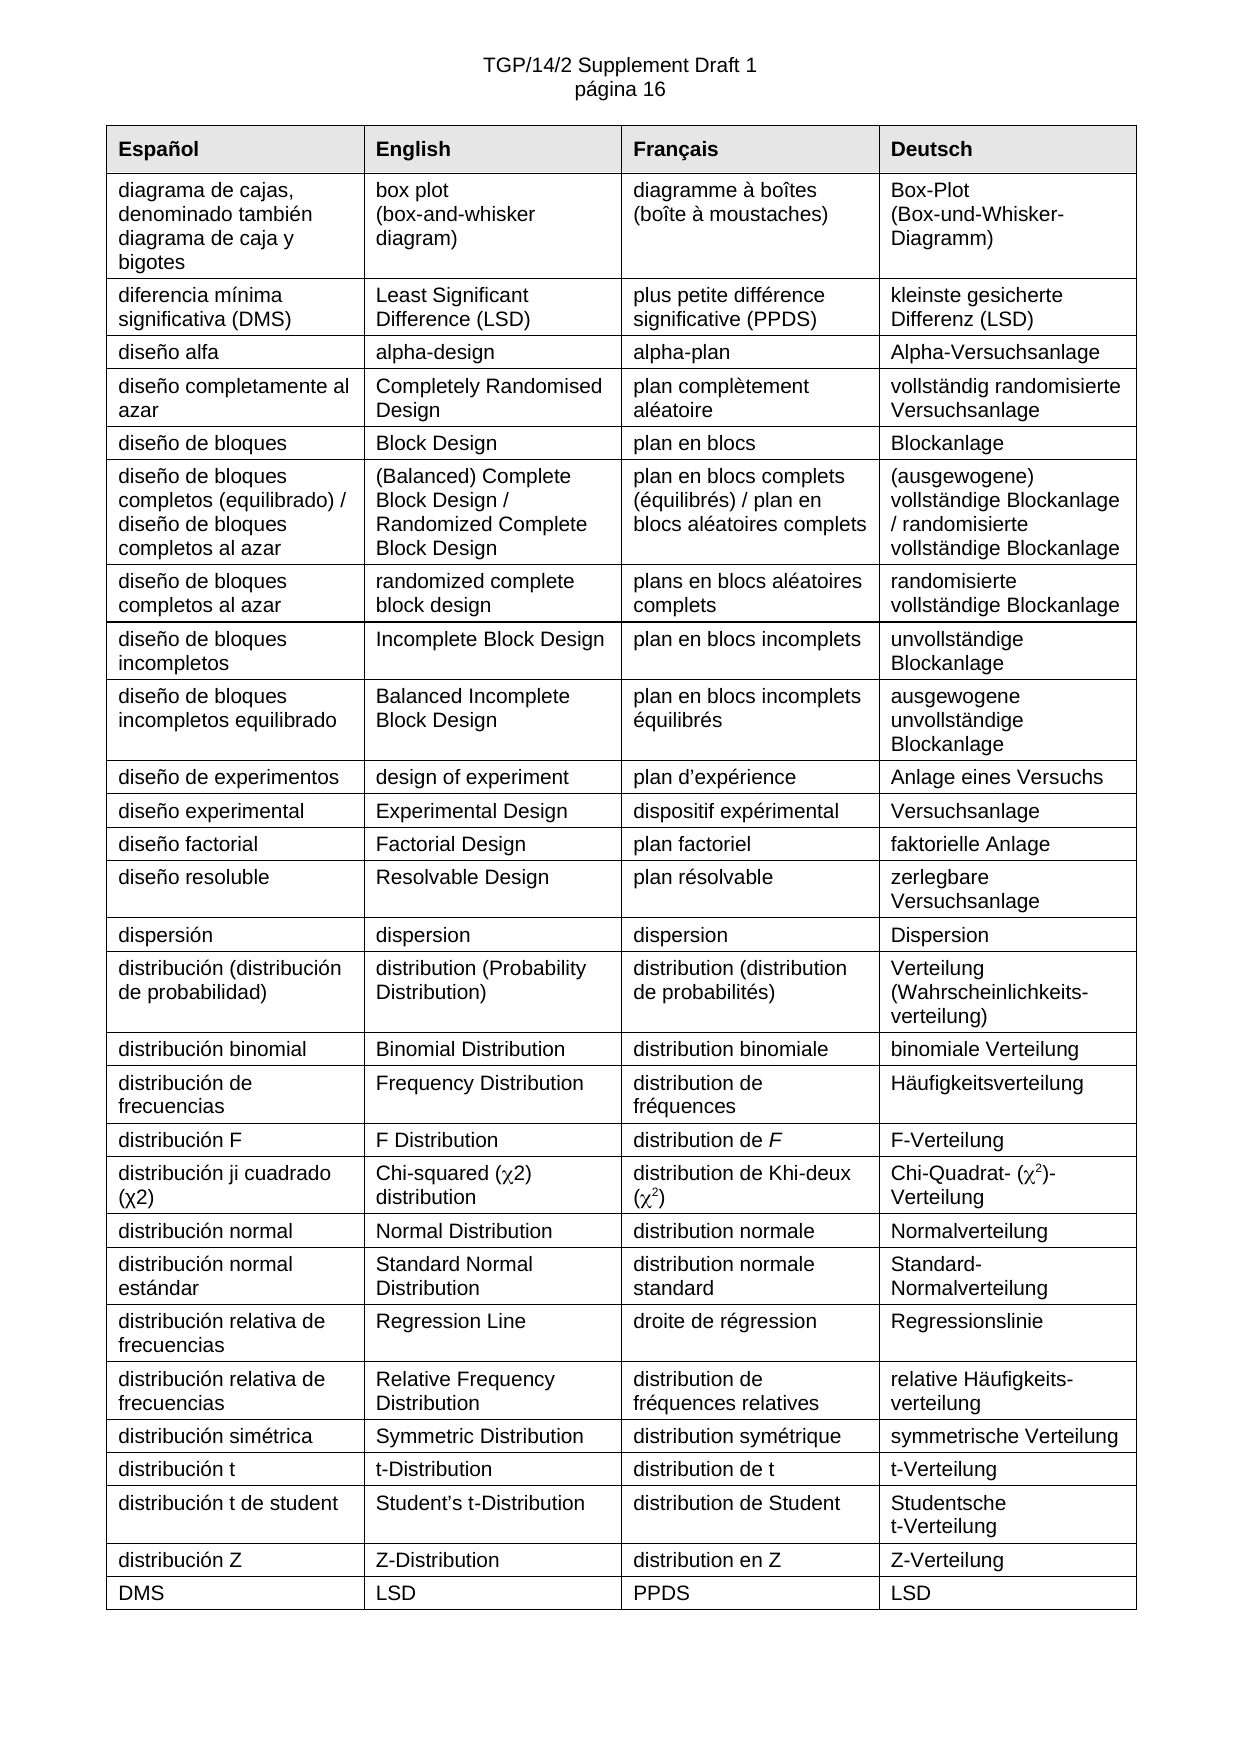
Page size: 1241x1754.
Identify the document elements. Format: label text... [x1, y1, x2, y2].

table_cell diseño de bloques incompletos [107, 623, 364, 679]
table_cell design of experiment [365, 761, 621, 793]
table_cell Chi-Quadrat- (2)-Verteilung [880, 1157, 1136, 1213]
table_cell distribution de F [622, 1124, 879, 1156]
table_cell symmetrische Verteilung [880, 1420, 1136, 1452]
table_cell plans en blocs aléatoires complets [622, 565, 879, 621]
table_cell Dispersion [880, 918, 1136, 951]
table_cell alpha-design [365, 336, 621, 368]
table_cell plan factoriel [622, 828, 879, 860]
table_cell relative Häufigkeits-verteilung [880, 1362, 1136, 1418]
table_cell alpha-plan [622, 336, 879, 368]
table_cell randomized complete block design [365, 565, 621, 621]
table_cell distribution (Probability Distribution) [365, 952, 621, 1032]
table_cell Completely Randomised Design [365, 369, 621, 426]
table_cell diseño de bloques [107, 427, 364, 459]
table_cell Binomial Distribution [365, 1033, 621, 1065]
table_cell zerlegbare Versuchsanlage [880, 861, 1136, 917]
table_cell distribución ji cuadrado (χ2) [107, 1157, 364, 1213]
table_cell dispersión [107, 918, 364, 951]
table_cell droite de régression [622, 1305, 879, 1361]
table_cell distribution normale standard [622, 1248, 879, 1304]
table_cell dispersion [622, 918, 879, 951]
table_cell Alpha-Versuchsanlage [880, 336, 1136, 368]
table_cell distribución binomial [107, 1033, 364, 1065]
table_cell plan en blocs complets (équilibrés) / plan en blocs aléatoires complets [622, 460, 879, 564]
table_cell Studentsche t-Verteilung [880, 1486, 1136, 1542]
table_cell Normalverteilung [880, 1214, 1136, 1247]
table_cell Chi-squared (2) distribution [365, 1157, 621, 1213]
table_cell binomiale Verteilung [880, 1033, 1136, 1065]
table_cell Incomplete Block Design [365, 623, 621, 679]
table_cell DMS [107, 1577, 364, 1609]
table_cell diagramme à boîtes (boîte à moustaches) [622, 174, 879, 278]
table_cell Experimental Design [365, 794, 621, 827]
table_cell Factorial Design [365, 828, 621, 860]
table_cell LSD [880, 1577, 1136, 1609]
table_cell distribution de fréquences [622, 1066, 879, 1122]
table_cell distribution normale [622, 1214, 879, 1247]
table_header Deutsch [880, 126, 1136, 172]
table_cell (Balanced) Complete Block Design / Randomized Complete Block Design [365, 460, 621, 564]
table_cell diferencia mínima significativa (DMS) [107, 279, 364, 335]
table_cell distribución Z [107, 1544, 364, 1576]
table_cell ausgewogene unvollständige Blockanlage [880, 680, 1136, 760]
table_cell Student’s t-Distribution [365, 1486, 621, 1542]
table_cell distribution de fréquences relatives [622, 1362, 879, 1418]
table_cell distribution en Z [622, 1544, 879, 1576]
table_cell box plot (box-and-whisker diagram) [365, 174, 621, 278]
table_cell plan d’expérience [622, 761, 879, 793]
table_cell Balanced Incomplete Block Design [365, 680, 621, 760]
table_cell distribution symétrique [622, 1420, 879, 1452]
table_cell dispersion [365, 918, 621, 951]
table_cell distribución normal estándar [107, 1248, 364, 1304]
table_cell Verteilung (Wahrscheinlichkeits-verteilung) [880, 952, 1136, 1032]
table_cell Least Significant Difference (LSD) [365, 279, 621, 335]
table_cell Standard-Normalverteilung [880, 1248, 1136, 1304]
table_cell diseño alfa [107, 336, 364, 368]
table_cell Resolvable Design [365, 861, 621, 917]
table_cell diseño resoluble [107, 861, 364, 917]
table_cell unvollständige Blockanlage [880, 623, 1136, 679]
table_cell distribución relativa de frecuencias [107, 1305, 364, 1361]
table_cell Relative Frequency Distribution [365, 1362, 621, 1418]
table_cell plan en blocs incomplets équilibrés [622, 680, 879, 760]
table_cell plan en blocs [622, 427, 879, 459]
table_cell F-Verteilung [880, 1124, 1136, 1156]
table_cell Anlage eines Versuchs [880, 761, 1136, 793]
table_cell plan en blocs incomplets [622, 623, 879, 679]
table_header Español [107, 126, 364, 172]
table_cell diseño factorial [107, 828, 364, 860]
table_cell distribución simétrica [107, 1420, 364, 1452]
table_cell diagrama de cajas, denominado también diagrama de caja y bigotes [107, 174, 364, 278]
table_cell plus petite différence significative (PPDS) [622, 279, 879, 335]
table_cell diseño completamente al azar [107, 369, 364, 426]
table_cell distribución t [107, 1453, 364, 1485]
table_cell distribution de t [622, 1453, 879, 1485]
table_cell diseño de bloques incompletos equilibrado [107, 680, 364, 760]
table_cell randomisierte vollständige Blockanlage [880, 565, 1136, 621]
table_cell Box-Plot (Box-und-Whisker-Diagramm) [880, 174, 1136, 278]
table_cell distribution de Khi-deux (2) [622, 1157, 879, 1213]
table_cell distribution binomiale [622, 1033, 879, 1065]
table_cell Regression Line [365, 1305, 621, 1361]
table_cell Block Design [365, 427, 621, 459]
table_cell (ausgewogene) vollständige Blockanlage / randomisierte vollständige Blockanlage [880, 460, 1136, 564]
table_cell Standard Normal Distribution [365, 1248, 621, 1304]
table_cell LSD [365, 1577, 621, 1609]
table_cell diseño experimental [107, 794, 364, 827]
table_cell Häufigkeitsverteilung [880, 1066, 1136, 1122]
table_cell PPDS [622, 1577, 879, 1609]
table_cell Symmetric Distribution [365, 1420, 621, 1452]
table_cell Normal Distribution [365, 1214, 621, 1247]
table_cell Versuchsanlage [880, 794, 1136, 827]
table_cell F Distribution [365, 1124, 621, 1156]
table_cell Z-Distribution [365, 1544, 621, 1576]
table_cell t-Distribution [365, 1453, 621, 1485]
table_cell plan complètement aléatoire [622, 369, 879, 426]
table_cell t-Verteilung [880, 1453, 1136, 1485]
table_cell distribution (distribution de probabilités) [622, 952, 879, 1032]
table_cell plan résolvable [622, 861, 879, 917]
table_cell kleinste gesicherte Differenz (LSD) [880, 279, 1136, 335]
table_cell distribución relativa de frecuencias [107, 1362, 364, 1418]
table_cell diseño de bloques completos al azar [107, 565, 364, 621]
table_cell diseño de bloques completos (equilibrado) / diseño de bloques completos al azar [107, 460, 364, 564]
table_cell dispositif expérimental [622, 794, 879, 827]
table_cell Blockanlage [880, 427, 1136, 459]
table_cell vollständig randomisierte Versuchsanlage [880, 369, 1136, 426]
table_cell distribución (distribución de probabilidad) [107, 952, 364, 1032]
table_cell distribución de frecuencias [107, 1066, 364, 1122]
table_cell distribución t de student [107, 1486, 364, 1542]
table_header Français [622, 126, 879, 172]
table_cell Z-Verteilung [880, 1544, 1136, 1576]
table_cell faktorielle Anlage [880, 828, 1136, 860]
table_cell distribución F [107, 1124, 364, 1156]
table_cell Regressionslinie [880, 1305, 1136, 1361]
table_header English [365, 126, 621, 172]
table_cell diseño de experimentos [107, 761, 364, 793]
table_cell Frequency Distribution [365, 1066, 621, 1122]
table_cell distribution de Student [622, 1486, 879, 1542]
table_cell distribución normal [107, 1214, 364, 1247]
